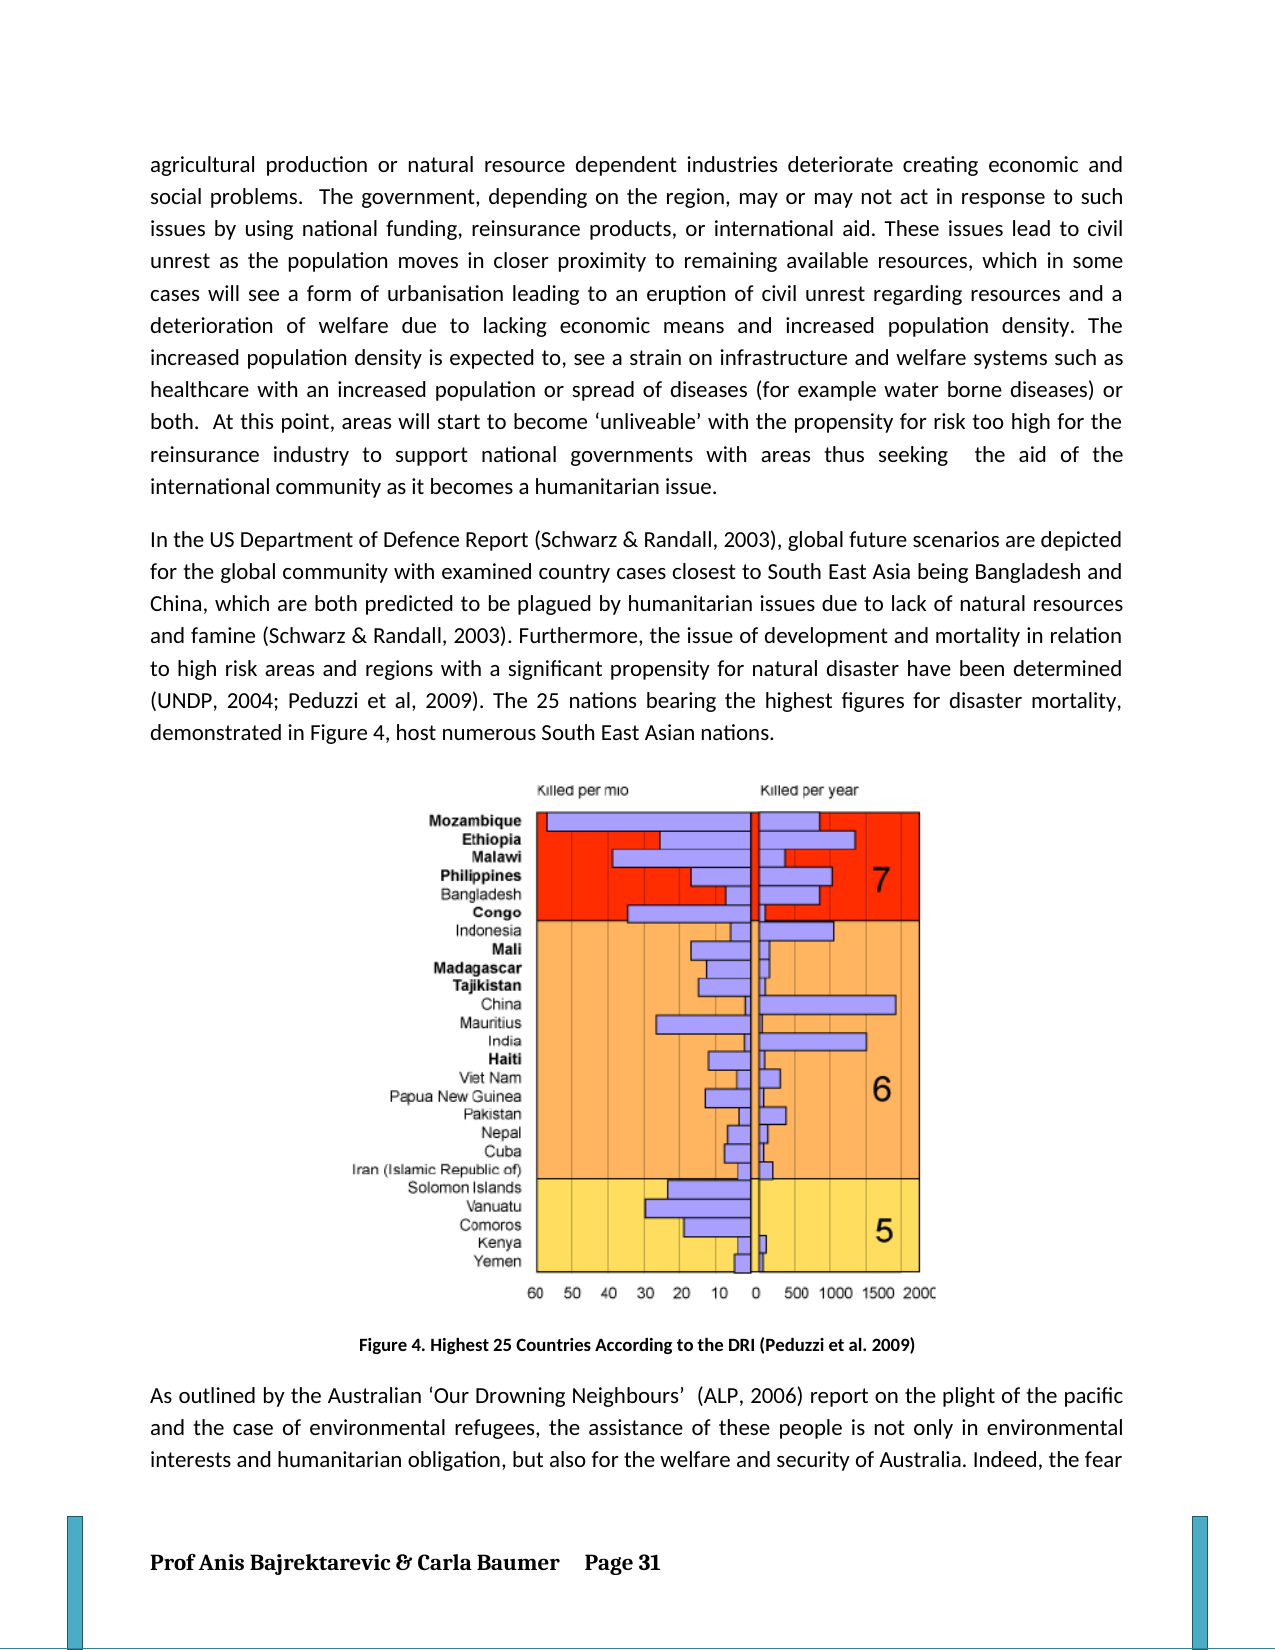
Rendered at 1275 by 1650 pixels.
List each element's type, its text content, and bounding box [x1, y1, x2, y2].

text In the US Department of Defence Report (Schwarz & Randall, 2003), global future scenarios are depicted for the global community with examined country cases closest to South East Asia being Bangladesh and China, which are both predicted to be plagued by humanitarian issues due to lack of natural resources and famine (Schwarz & Randall, 2003). Furthermore, the issue of development and mortality in relation to high risk areas and regions with a significant propensity for natural disaster have been determined (UNDP, 2004; Peduzzi et al, 2009). The 25 nations bearing the highest figures for disaster mortality, demonstrated in Figure 4, host numerous South East Asian nations. [150, 525, 1125, 746]
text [150, 1381, 1125, 1473]
text Figure 4. Highest 25 Countries According to the DRI (Peduzzi et al. 2009) [150, 1333, 1125, 1356]
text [150, 150, 1125, 500]
